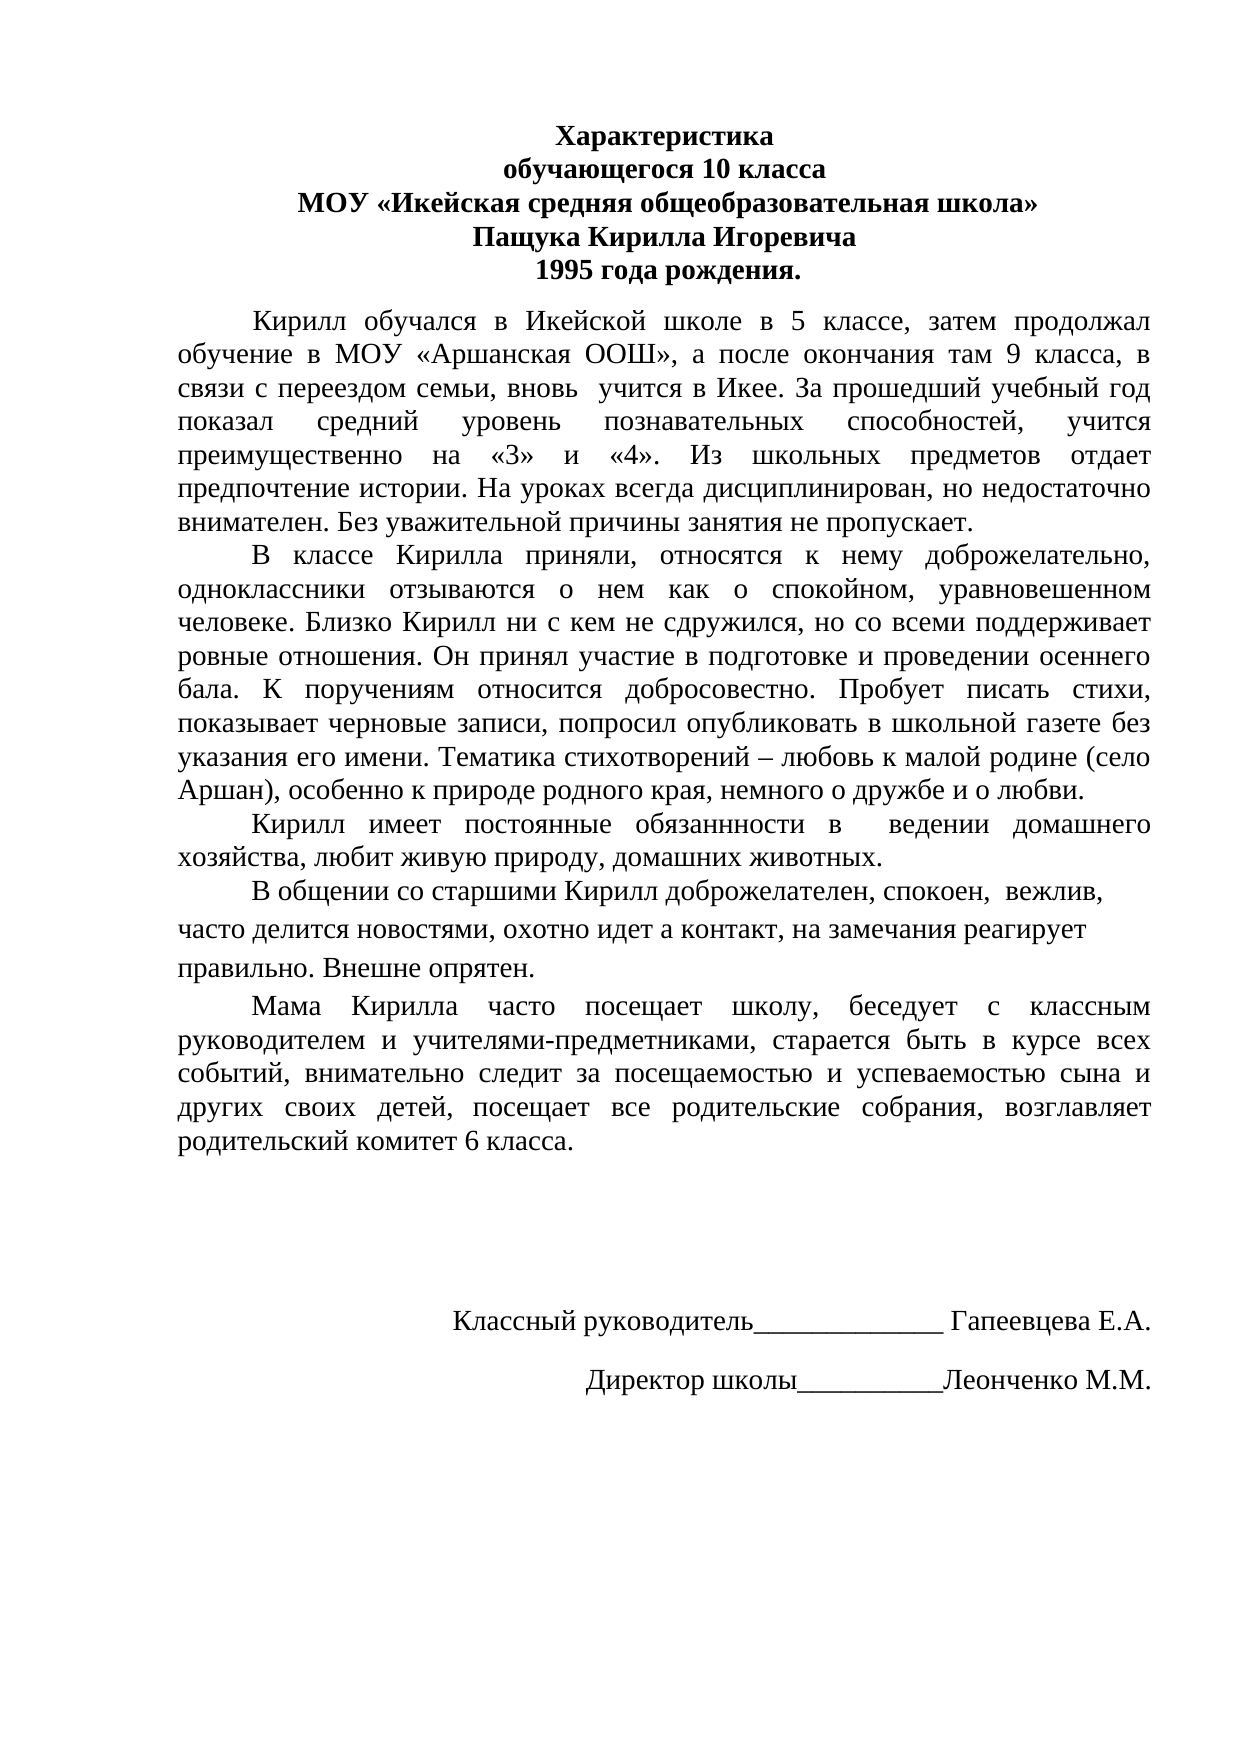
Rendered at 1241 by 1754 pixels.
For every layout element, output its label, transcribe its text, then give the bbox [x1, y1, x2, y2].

text 1995 года рождения. [177, 252, 1152, 286]
text Пащука Кирилла Игоревича [177, 219, 1152, 252]
text Классный руководитель_____________ Гапеевцева Е.А. [177, 1303, 1152, 1336]
text Мама Кирилла часто посещает школу, беседует с классным руководителем и учителями-предметниками, старается быть в курсе всех событий, внимательно следит за посещаемостью и успеваемостью сына и других своих детей, посещает все родительские собрания, возглавляет родительский комитет 6 класса. [177, 988, 1152, 1156]
text Кирилл имеет постоянные обязаннности в ведении домашнего хозяйства, любит живую природу, домашних животных. [177, 806, 1152, 873]
text В классе Кирилла приняли, относятся к нему доброжелательно, одноклассники отзываются о нем как о спокойном, уравновешенном человеке. Близко Кирилл ни с кем не сдружился, но со всеми поддерживает ровные отношения. Он принял участие в подготовке и проведении осеннего бала. К поручениям относится добросовестно. Пробует писать стихи, показывает черновые записи, попросил опубликовать в школьной газете без указания его имени. Тематика стихотворений – любовь к малой родине (село Аршан), особенно к природе родного края, немного о дружбе и о любви. [177, 537, 1152, 806]
text Характеристика [177, 118, 1152, 152]
text Директор школы__________Леонченко М.М. [177, 1362, 1152, 1396]
text МОУ «Икейская средняя общеобразовательная школа» [177, 185, 1152, 219]
text обучающегося 10 класса [177, 152, 1152, 185]
text Кирилл обучался в Икейской школе в 5 классе, затем продолжал обучение в МОУ «Аршанская ООШ», а после окончания там 9 класса, в связи с переездом семьи, вновь учится в Икее. За прошедший учебный год показал средний уровень познавательных способностей, учится преимущественно на «3» и «4». Из школьных предметов отдает предпочтение истории. На уроках всегда дисциплинирован, но недостаточно внимателен. Без уважительной причины занятия не пропускает. [177, 303, 1152, 537]
text В общении со старшими Кирилл доброжелателен, спокоен, вежлив, часто делится новостями, охотно идет а контакт, на замечания реагирует правильно. Внешне опрятен. [177, 873, 1152, 983]
